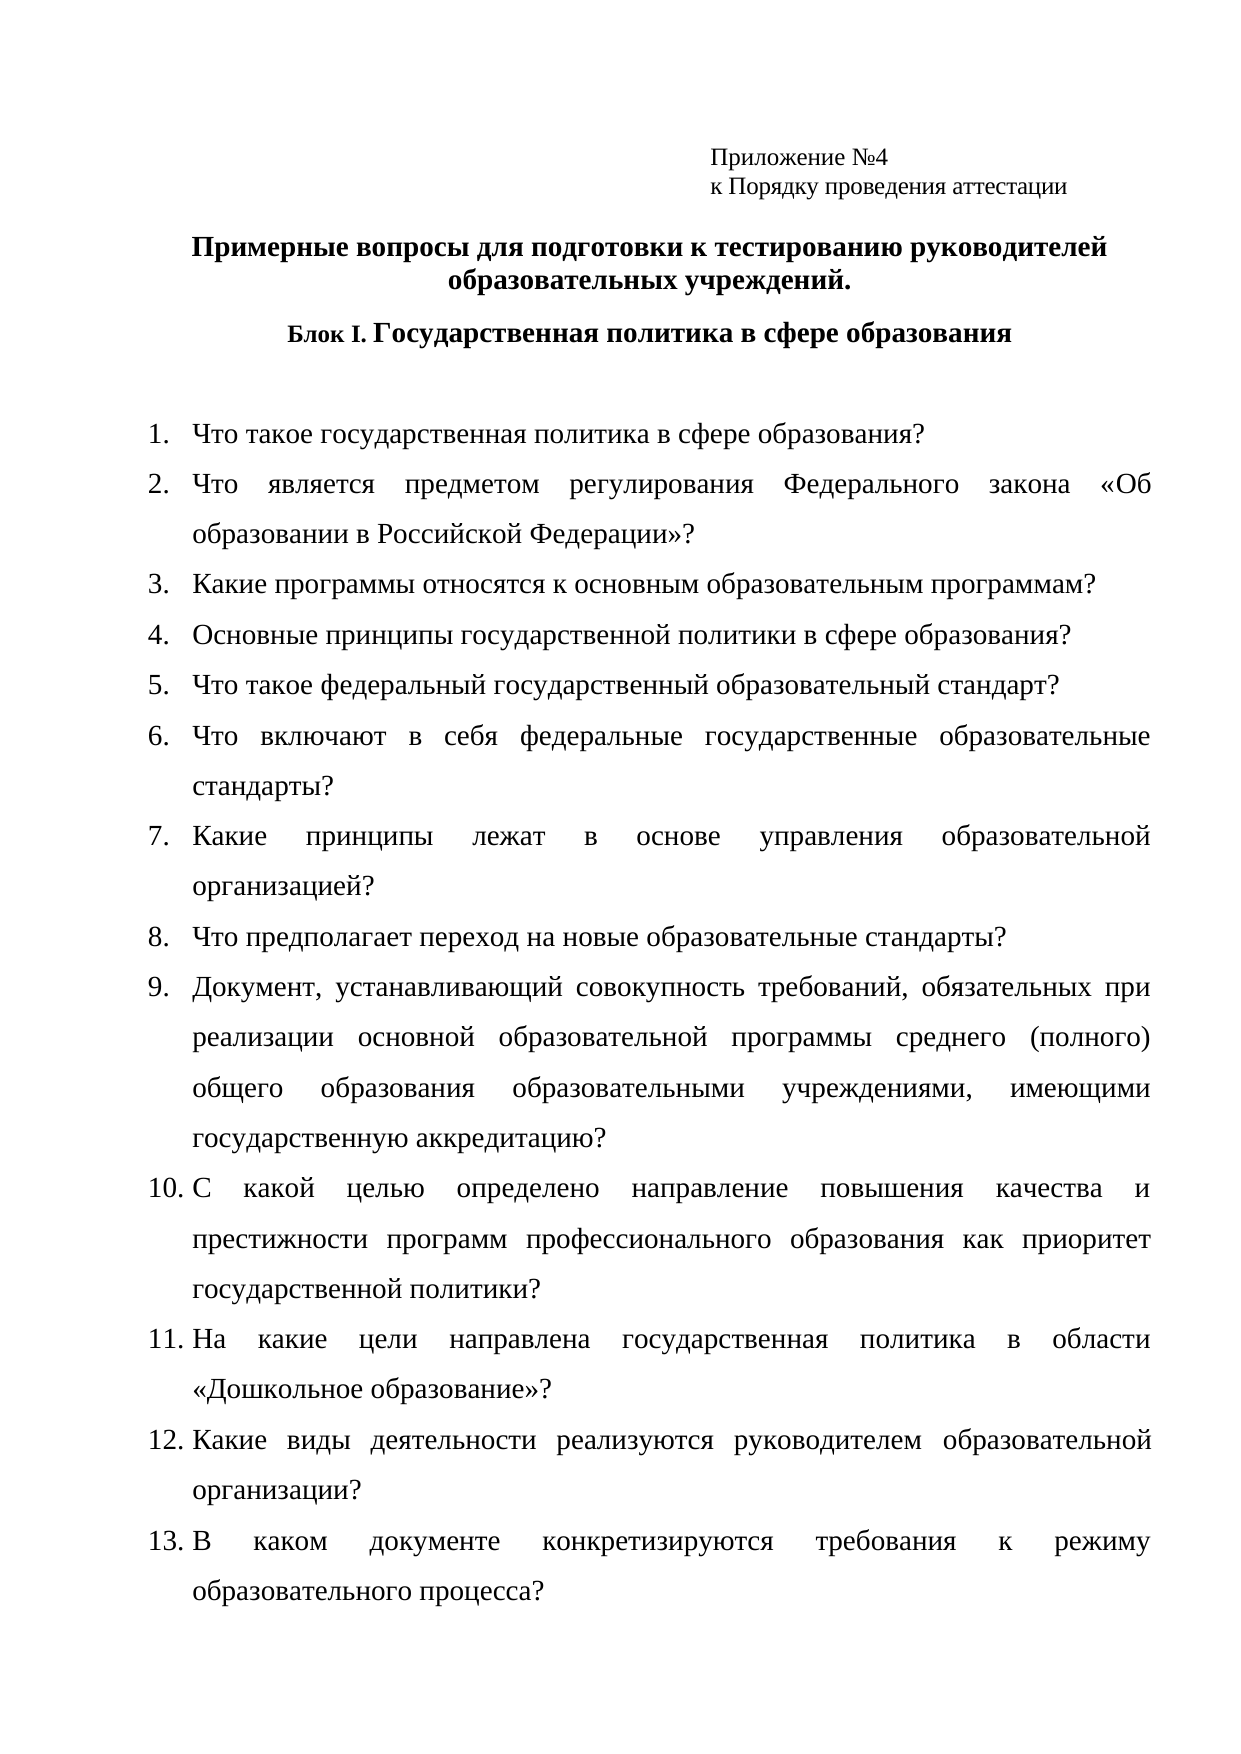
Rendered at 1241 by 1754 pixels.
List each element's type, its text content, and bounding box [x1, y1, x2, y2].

list Что является предметом регулирования Федерального закона «Об образовании в Российской Федерации»? [148, 466, 1152, 550]
list Документ, устанавливающий совокупность требований, обязательных при реализации основной образовательной программы среднего (полного) общего образования образовательными учреждениями, имеющими государственную аккредитацию? [148, 969, 1152, 1154]
list С какой целью определено направление повышения качества и престижности программ профессионального образования как приоритет государственной политики? [148, 1170, 1152, 1304]
text к Порядку проведения аттестации [710, 171, 1152, 200]
list В каком документе конкретизируются требования к режиму образовательного процесса? [148, 1523, 1152, 1606]
text Примерные вопросы для подготовки к тестированию руководителей образовательных учреждений. [148, 229, 1152, 296]
list На какие цели направлена государственная политика в области «Дошкольное образование»? [148, 1321, 1152, 1405]
list Какие виды деятельности реализуются руководителем образовательной организации? [148, 1422, 1152, 1506]
text Приложение №4 [710, 142, 1152, 171]
list Какие принципы лежат в основе управления образовательной организацией? [148, 818, 1152, 902]
list Какие программы относятся к основным образовательным программам? [148, 567, 1152, 600]
list Что такое государственная политика в сфере образования? [148, 416, 1152, 449]
list Что включают в себя федеральные государственные образовательные стандарты? [148, 718, 1152, 801]
list Что предполагает переход на новые образовательные стандарты? [148, 919, 1152, 952]
text Блок I. Государственная политика в сфере образования [148, 315, 1152, 349]
list Основные принципы государственной политики в сфере образования? [148, 617, 1152, 651]
list Что такое федеральный государственный образовательный стандарт? [148, 667, 1152, 701]
